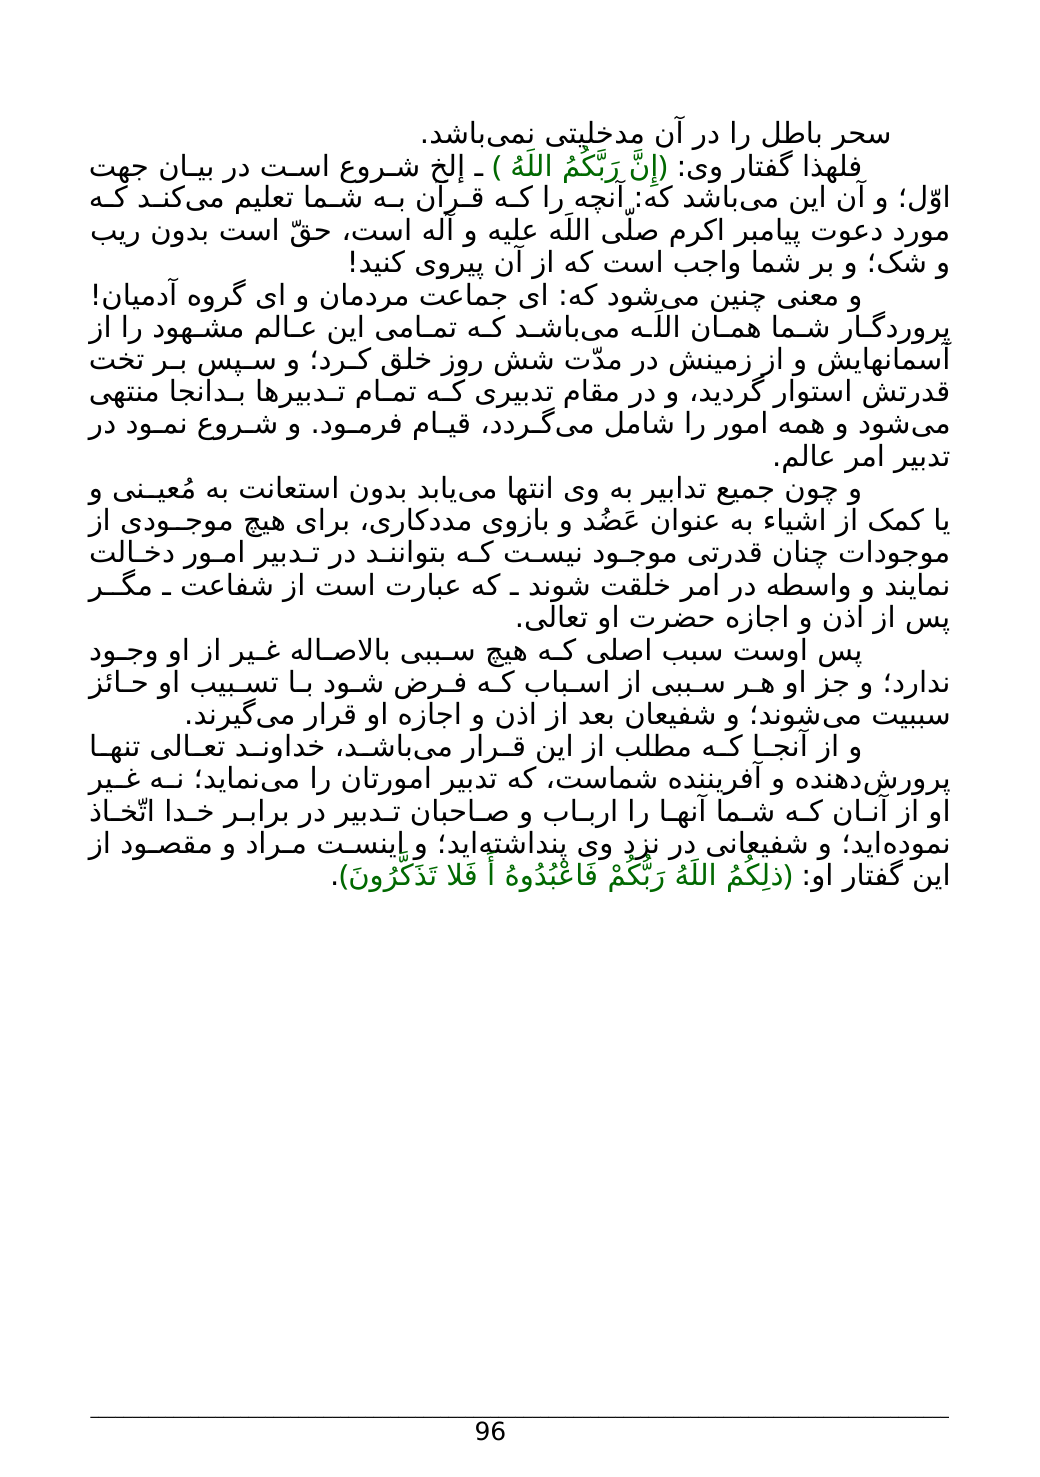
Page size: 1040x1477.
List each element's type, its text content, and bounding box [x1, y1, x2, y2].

text فلهذا گفتار وى: ﴿إِنَّ رَبَّكُمُ اللَهُ ﴾ ـ إلخ شروع است در بیان جهت اوّل؛ و آن این مى‌باشد که: آنچه را که قرآن به شما تعلیم مى‌کند که مورد دعوت پیامبر اکرم صلّى اللَه علیه و آله است، حقّ است بدون ریب و شک؛ و بر شما واجب است که از آن پیروى کنید! [89, 150, 951, 279]
text و معنى چنین مى‌شود که: اى جماعت مردمان و اى گروه آدمیان! پروردگار شما همان اللَه مى‌باشد که تمامى این عالم مشهود را از آسمانهایش و از زمینش در مدّت شش روز خلق کرد؛ و سپس بر تخت قدرتش استوار گردید، و در مقام تدبیرى که تمام تدبیرها بدانجا منتهى مى‌شود و همه امور را شامل مى‌گردد، قیام فرمود. و شروع نمود در تدبیر امر عالم. [89, 279, 951, 473]
text و چون جمیع تدابیر به وى انتها مى‌یابد بدون استعانت به مُعینى و یا کمک از اشیاء به عنوان عَضُد و بازوى مددکارى، براى هیچ موجودى از موجودات چنان قدرتى موجود نیست که بتوانند در تدبیر امور دخالت نمایند و واسطه در امر خلقت شوند ـ که عبارت است از شفاعت ـ مگر پس از اذن و اجازه حضرت او تعالى. [89, 473, 951, 634]
text سحر باطل را در آن مدخلیتى نمى‌باشد. [89, 118, 951, 150]
text و از آنجا که مطلب از این قرار مى‌باشد، خداوند تعالى تنها پرورش‌دهنده و آفریننده شماست، که تدبیر امورتان را مى‌نماید؛ نه غیر او از آنان که شما آنها را ارباب و صاحبان تدبیر در برابر خدا اتّخاذ نموده‌اید؛ و شفیعانى در نزد وى پنداشته‌اید؛ و اینست مراد و مقصود از این گفتار او: ﴿ذلِكُمُ اللَهُ رَبُّكُمْ فَاعْبُدُوهُ أَ فَلا تَذَكَّرُونَ‌﴾. [89, 731, 951, 892]
text پس اوست سبب اصلى که هیچ سببى بالاصاله غیر از او وجود ندارد؛ و جز او هر سببى از اسباب که فرض شود با تسبیب او حائز سببیت مى‌شوند؛ و شفیعان بعد از اذن و اجازه او قرار مى‌گیرند. [89, 634, 951, 731]
